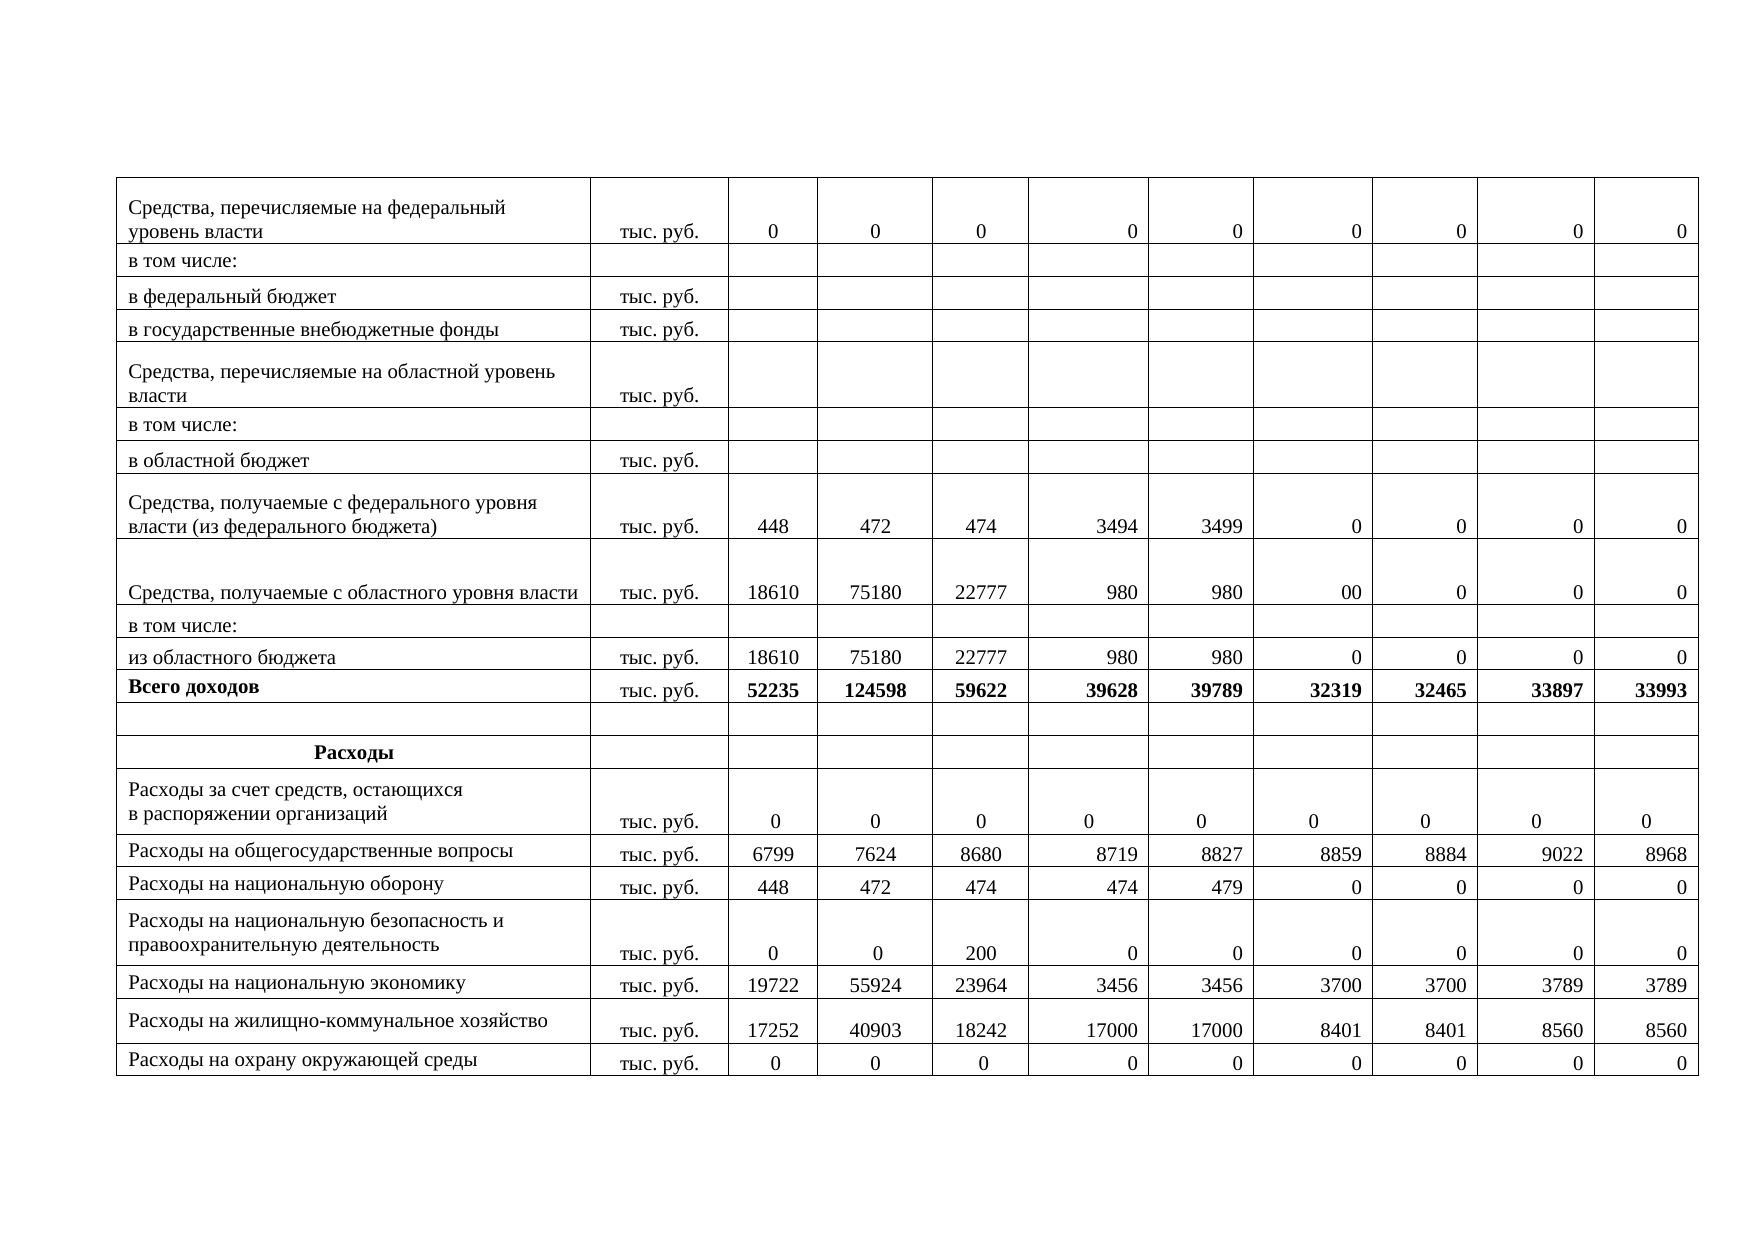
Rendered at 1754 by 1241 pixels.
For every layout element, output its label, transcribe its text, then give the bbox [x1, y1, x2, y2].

table_cell [1478, 342, 1594, 407]
table_cell в областной бюджет [117, 441, 590, 472]
table_cell [1478, 310, 1594, 341]
table_cell 19722 [729, 966, 817, 997]
table_cell 0 [1254, 1044, 1372, 1075]
table_cell [1373, 342, 1477, 407]
table_cell [729, 736, 817, 768]
table_cell 8859 [1254, 835, 1372, 866]
table_cell 0 [818, 178, 932, 243]
table_cell [818, 441, 932, 472]
table_cell 472 [818, 867, 932, 899]
table_cell [1595, 342, 1698, 407]
table_cell 3456 [1149, 966, 1253, 997]
table_cell 0 [933, 178, 1028, 243]
table_cell 18610 [729, 539, 817, 604]
table_cell 18610 [729, 638, 817, 669]
table_cell [729, 408, 817, 440]
table_cell [591, 244, 728, 276]
table_cell 980 [1149, 638, 1253, 669]
table_cell Расходы [117, 736, 590, 768]
table_cell [1373, 277, 1477, 308]
table_cell 0 [818, 900, 932, 965]
table_cell [591, 605, 728, 637]
table_cell 0 [1029, 900, 1148, 965]
table_cell 0 [1478, 900, 1594, 965]
table_cell тыс. руб. [591, 441, 728, 472]
table_cell 0 [1373, 474, 1477, 538]
table_cell [1029, 310, 1148, 341]
table_cell 52235 [729, 670, 817, 702]
table_cell 8968 [1595, 835, 1698, 866]
table_cell [818, 736, 932, 768]
table_cell [1373, 310, 1477, 341]
table_cell 8560 [1478, 999, 1594, 1042]
table_cell [1149, 408, 1253, 440]
table_cell 75180 [818, 539, 932, 604]
table_cell 3700 [1254, 966, 1372, 997]
table_cell 0 [1478, 178, 1594, 243]
table_cell 0 [933, 1044, 1028, 1075]
table_cell [1149, 244, 1253, 276]
table_cell тыс. руб. [591, 1044, 728, 1075]
table_cell 0 [1478, 474, 1594, 538]
table_cell тыс. руб. [591, 474, 728, 538]
table_cell 0 [1149, 178, 1253, 243]
table_cell 00 [1254, 539, 1372, 604]
table_cell [1595, 605, 1698, 637]
table_cell 980 [1149, 539, 1253, 604]
table_cell 0 [729, 900, 817, 965]
table_cell 0 [1595, 474, 1698, 538]
table_cell 0 [1254, 638, 1372, 669]
table_cell 0 [818, 769, 932, 833]
table_cell [1595, 244, 1698, 276]
table_cell из областного бюджета [117, 638, 590, 669]
table_cell 22777 [933, 638, 1028, 669]
table_cell 22777 [933, 539, 1028, 604]
table_cell 0 [1029, 769, 1148, 833]
table_cell 33993 [1595, 670, 1698, 702]
table_cell 3700 [1373, 966, 1477, 997]
table_cell [729, 277, 817, 308]
table_cell [1373, 703, 1477, 735]
table_cell 32465 [1373, 670, 1477, 702]
table_cell 448 [729, 867, 817, 899]
table_cell 474 [1029, 867, 1148, 899]
table_cell [1373, 244, 1477, 276]
table_cell 0 [1029, 178, 1148, 243]
table_cell в том числе: [117, 244, 590, 276]
table_cell 55924 [818, 966, 932, 997]
table_cell 0 [1373, 178, 1477, 243]
table_cell Средства, перечисляемые на областной уровень власти [117, 342, 590, 407]
table_cell 0 [1595, 178, 1698, 243]
table_cell 980 [1029, 638, 1148, 669]
table_cell [1254, 605, 1372, 637]
table_cell [1254, 441, 1372, 472]
table_cell [1149, 703, 1253, 735]
table_cell [1254, 736, 1372, 768]
table_cell 479 [1149, 867, 1253, 899]
table_cell 9022 [1478, 835, 1594, 866]
table_cell 0 [1595, 638, 1698, 669]
table_cell [1149, 277, 1253, 308]
table_cell [1595, 736, 1698, 768]
table_cell [933, 277, 1028, 308]
table_cell 3456 [1029, 966, 1148, 997]
table_cell в том числе: [117, 605, 590, 637]
table_cell 8401 [1254, 999, 1372, 1042]
table_cell [933, 408, 1028, 440]
table_cell [591, 408, 728, 440]
table_cell 448 [729, 474, 817, 538]
table_cell 0 [1478, 769, 1594, 833]
table_cell [1478, 736, 1594, 768]
table_cell [591, 703, 728, 735]
table_cell 0 [1478, 1044, 1594, 1075]
table_cell [818, 408, 932, 440]
table_cell 8401 [1373, 999, 1477, 1042]
table_cell 0 [1595, 539, 1698, 604]
table_cell в том числе: [117, 408, 590, 440]
table_cell тыс. руб. [591, 999, 728, 1042]
table_cell [1373, 408, 1477, 440]
table_cell [933, 736, 1028, 768]
table_cell тыс. руб. [591, 670, 728, 702]
table_cell [1149, 310, 1253, 341]
table_cell [1595, 408, 1698, 440]
table_cell [933, 310, 1028, 341]
table_cell тыс. руб. [591, 178, 728, 243]
table_cell 33897 [1478, 670, 1594, 702]
table_cell [933, 441, 1028, 472]
table_cell [1478, 441, 1594, 472]
table_cell 0 [1373, 539, 1477, 604]
table_cell [1595, 441, 1698, 472]
table_cell [1254, 244, 1372, 276]
table_cell [818, 244, 932, 276]
table_cell [1595, 277, 1698, 308]
table_cell [933, 342, 1028, 407]
table_cell 17000 [1149, 999, 1253, 1042]
table_cell 3494 [1029, 474, 1148, 538]
table_cell 18242 [933, 999, 1028, 1042]
table_cell [1478, 244, 1594, 276]
table_cell 0 [1595, 867, 1698, 899]
table_cell 124598 [818, 670, 932, 702]
table_cell 8719 [1029, 835, 1148, 866]
table_cell [1149, 342, 1253, 407]
table_cell 40903 [818, 999, 932, 1042]
table_cell 0 [729, 1044, 817, 1075]
table_cell 0 [1478, 638, 1594, 669]
table_cell 0 [1373, 638, 1477, 669]
table_cell [1149, 441, 1253, 472]
table_cell 8884 [1373, 835, 1477, 866]
table_cell 0 [1373, 769, 1477, 833]
table_cell тыс. руб. [591, 310, 728, 341]
table_cell 3789 [1478, 966, 1594, 997]
table_cell тыс. руб. [591, 900, 728, 965]
table_cell в государственные внебюджетные фонды [117, 310, 590, 341]
table_cell 0 [1149, 1044, 1253, 1075]
table_cell 17000 [1029, 999, 1148, 1042]
table_cell 8827 [1149, 835, 1253, 866]
table_cell 8680 [933, 835, 1028, 866]
table_cell [1149, 736, 1253, 768]
table_cell 0 [1149, 900, 1253, 965]
table_cell [1029, 605, 1148, 637]
table_cell тыс. руб. [591, 277, 728, 308]
table_cell [1149, 605, 1253, 637]
table_cell 200 [933, 900, 1028, 965]
table_cell 8560 [1595, 999, 1698, 1042]
table_cell 0 [933, 769, 1028, 833]
table_cell [818, 277, 932, 308]
table_cell 0 [1254, 900, 1372, 965]
table_cell в федеральный бюджет [117, 277, 590, 308]
table_cell Расходы на национальную безопасность и правоохранительную деятельность [117, 900, 590, 965]
table_cell 0 [1254, 769, 1372, 833]
table_cell тыс. руб. [591, 769, 728, 833]
table_cell [1029, 441, 1148, 472]
table_cell [1595, 703, 1698, 735]
table_cell 0 [1595, 1044, 1698, 1075]
table_cell 472 [818, 474, 932, 538]
table_cell тыс. руб. [591, 966, 728, 997]
table_cell [818, 703, 932, 735]
table_cell [1029, 277, 1148, 308]
table_cell Средства, перечисляемые на федеральный уровень власти [117, 178, 590, 243]
table_cell 59622 [933, 670, 1028, 702]
table_cell Расходы на общегосударственные вопросы [117, 835, 590, 866]
table_cell тыс. руб. [591, 638, 728, 669]
table_cell [933, 244, 1028, 276]
table_cell 23964 [933, 966, 1028, 997]
table_cell [818, 342, 932, 407]
table_cell 75180 [818, 638, 932, 669]
table_cell 0 [1478, 867, 1594, 899]
table_cell 0 [1254, 474, 1372, 538]
table_cell 474 [933, 867, 1028, 899]
table_cell [1373, 441, 1477, 472]
table_cell тыс. руб. [591, 539, 728, 604]
table_cell [729, 342, 817, 407]
table_cell 32319 [1254, 670, 1372, 702]
table_cell Расходы на жилищно-коммунальное хозяйство [117, 999, 590, 1042]
table_cell [1254, 342, 1372, 407]
table_cell [729, 244, 817, 276]
table_cell 39789 [1149, 670, 1253, 702]
table_cell Расходы на национальную экономику [117, 966, 590, 997]
table_cell 0 [729, 178, 817, 243]
table_cell [818, 605, 932, 637]
table_cell тыс. руб. [591, 342, 728, 407]
table_cell 6799 [729, 835, 817, 866]
table_cell [1373, 736, 1477, 768]
table_cell [933, 605, 1028, 637]
table_cell [1254, 703, 1372, 735]
table_cell 0 [818, 1044, 932, 1075]
table_cell 0 [1373, 1044, 1477, 1075]
table_cell [1254, 310, 1372, 341]
table_cell [1254, 277, 1372, 308]
table_cell [1478, 605, 1594, 637]
table_cell Всего доходов [117, 670, 590, 702]
table_cell 0 [1478, 539, 1594, 604]
table_cell [1029, 244, 1148, 276]
table_cell 3789 [1595, 966, 1698, 997]
table_cell 17252 [729, 999, 817, 1042]
table_cell 0 [1254, 867, 1372, 899]
table_cell [818, 310, 932, 341]
table_cell 39628 [1029, 670, 1148, 702]
table_cell 474 [933, 474, 1028, 538]
table_cell [729, 310, 817, 341]
table_cell [1595, 310, 1698, 341]
table_cell [1478, 408, 1594, 440]
table_cell [1029, 408, 1148, 440]
table_cell 0 [1373, 900, 1477, 965]
table_cell [1478, 703, 1594, 735]
table_cell 0 [1029, 1044, 1148, 1075]
table_cell 0 [1149, 769, 1253, 833]
table_cell Расходы на охрану окружающей среды [117, 1044, 590, 1075]
table_cell [729, 703, 817, 735]
table_cell [117, 703, 590, 735]
table_cell Расходы за счет средств, остающихся в распоряжении организаций [117, 769, 590, 833]
table_cell [729, 441, 817, 472]
table_cell [1254, 408, 1372, 440]
table_cell [729, 605, 817, 637]
table_cell 0 [1595, 900, 1698, 965]
table_cell 0 [1595, 769, 1698, 833]
table_cell 0 [1373, 867, 1477, 899]
table_cell [1029, 342, 1148, 407]
table_cell 980 [1029, 539, 1148, 604]
table_cell [1029, 736, 1148, 768]
table_cell Расходы на национальную оборону [117, 867, 590, 899]
table_cell [1373, 605, 1477, 637]
table_cell [933, 703, 1028, 735]
table_cell 0 [729, 769, 817, 833]
table_cell [591, 736, 728, 768]
table_cell тыс. руб. [591, 835, 728, 866]
table_cell [1029, 703, 1148, 735]
table_cell 3499 [1149, 474, 1253, 538]
table_cell Средства, получаемые с областного уровня власти [117, 539, 590, 604]
table_cell 0 [1254, 178, 1372, 243]
table_cell Средства, получаемые с федерального уровня власти (из федерального бюджета) [117, 474, 590, 538]
table_cell тыс. руб. [591, 867, 728, 899]
table_cell [1478, 277, 1594, 308]
table_cell 7624 [818, 835, 932, 866]
